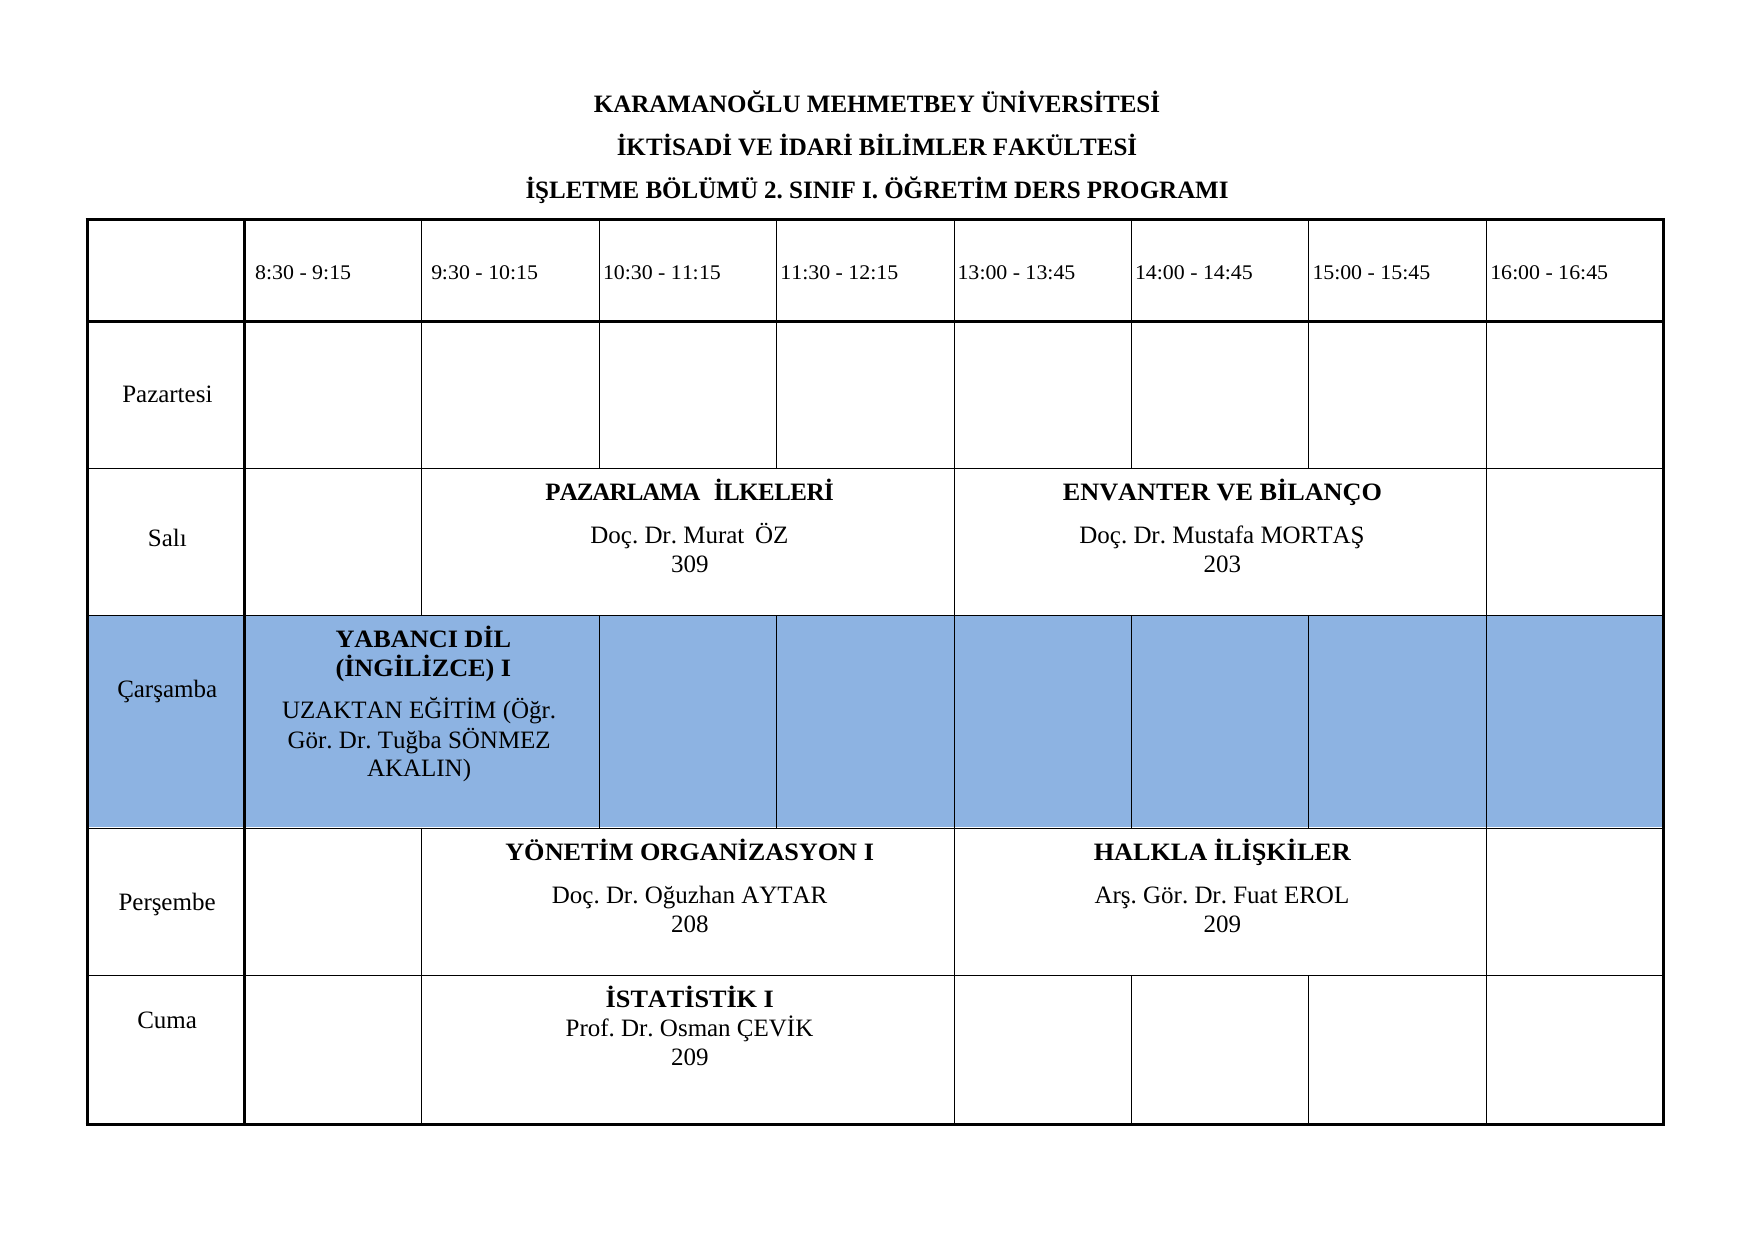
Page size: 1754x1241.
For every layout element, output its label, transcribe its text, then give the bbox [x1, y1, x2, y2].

table_cell [1132, 616, 1308, 827]
table_header 13:00 - 13:45 [955, 221, 1131, 320]
table_cell Cuma [89, 976, 243, 1123]
text KARAMANOĞLU MEHMETBEY ÜNİVERSİTESİ [89, 89, 1665, 117]
table_cell [1309, 323, 1486, 468]
table_cell [246, 323, 421, 468]
table_cell [1487, 976, 1662, 1123]
table_header 10:30 - 11:15 [600, 221, 776, 320]
table_cell [600, 616, 776, 827]
table_cell [600, 323, 776, 468]
table_cell Pazartesi [89, 323, 243, 468]
table_cell [246, 469, 421, 615]
text İŞLETME BÖLÜMÜ 2. SINIF I. ÖĞRETİM DERS PROGRAMI [89, 175, 1665, 204]
table_header 15:00 - 15:45 [1309, 221, 1486, 320]
table_header 16:00 - 16:45 [1487, 221, 1662, 320]
table_cell PAZARLAMA İLKELERİ Doç. Dr. Murat ÖZ 309 [422, 469, 954, 615]
table_cell [246, 976, 421, 1123]
table_cell [1132, 976, 1308, 1123]
table_cell HALKLA İLİŞKİLER Arş. Gör. Dr. Fuat EROL 209 [955, 829, 1486, 975]
table_cell Perşembe [89, 829, 243, 975]
table_header 9:30 - 10:15 [422, 221, 599, 320]
table_cell [955, 976, 1131, 1123]
table_cell Çarşamba [89, 616, 243, 827]
text İKTİSADİ VE İDARİ BİLİMLER FAKÜLTESİ [89, 132, 1665, 161]
table_cell [1132, 323, 1308, 468]
table_cell [1309, 976, 1486, 1123]
table_cell İSTATİSTİK I Prof. Dr. Osman ÇEVİK 209 [422, 976, 954, 1123]
table_cell [1487, 323, 1662, 468]
table_cell [777, 323, 954, 468]
table_cell YÖNETİM ORGANİZASYON I Doç. Dr. Oğuzhan AYTAR 208 [422, 829, 954, 975]
table_header 11:30 - 12:15 [777, 221, 954, 320]
table_cell [777, 616, 954, 827]
table_cell [1309, 616, 1486, 827]
table_header 8:30 - 9:15 [246, 221, 421, 320]
table_cell YABANCI DİL (İNGİLİZCE) I UZAKTAN EĞİTİM (Öğr. Gör. Dr. Tuğba SÖNMEZ AKALIN) [246, 616, 599, 827]
table_cell [246, 829, 421, 975]
table_header 14:00 - 14:45 [1132, 221, 1308, 320]
table_cell [1487, 616, 1662, 827]
table_cell [422, 323, 599, 468]
table_cell [1487, 469, 1662, 615]
table_cell ENVANTER VE BİLANÇO Doç. Dr. Mustafa MORTAŞ 203 [955, 469, 1486, 615]
table_cell [1487, 829, 1662, 975]
table_header [89, 221, 243, 320]
table_cell [955, 616, 1131, 827]
table_cell Salı [89, 469, 243, 615]
table_cell [955, 323, 1131, 468]
